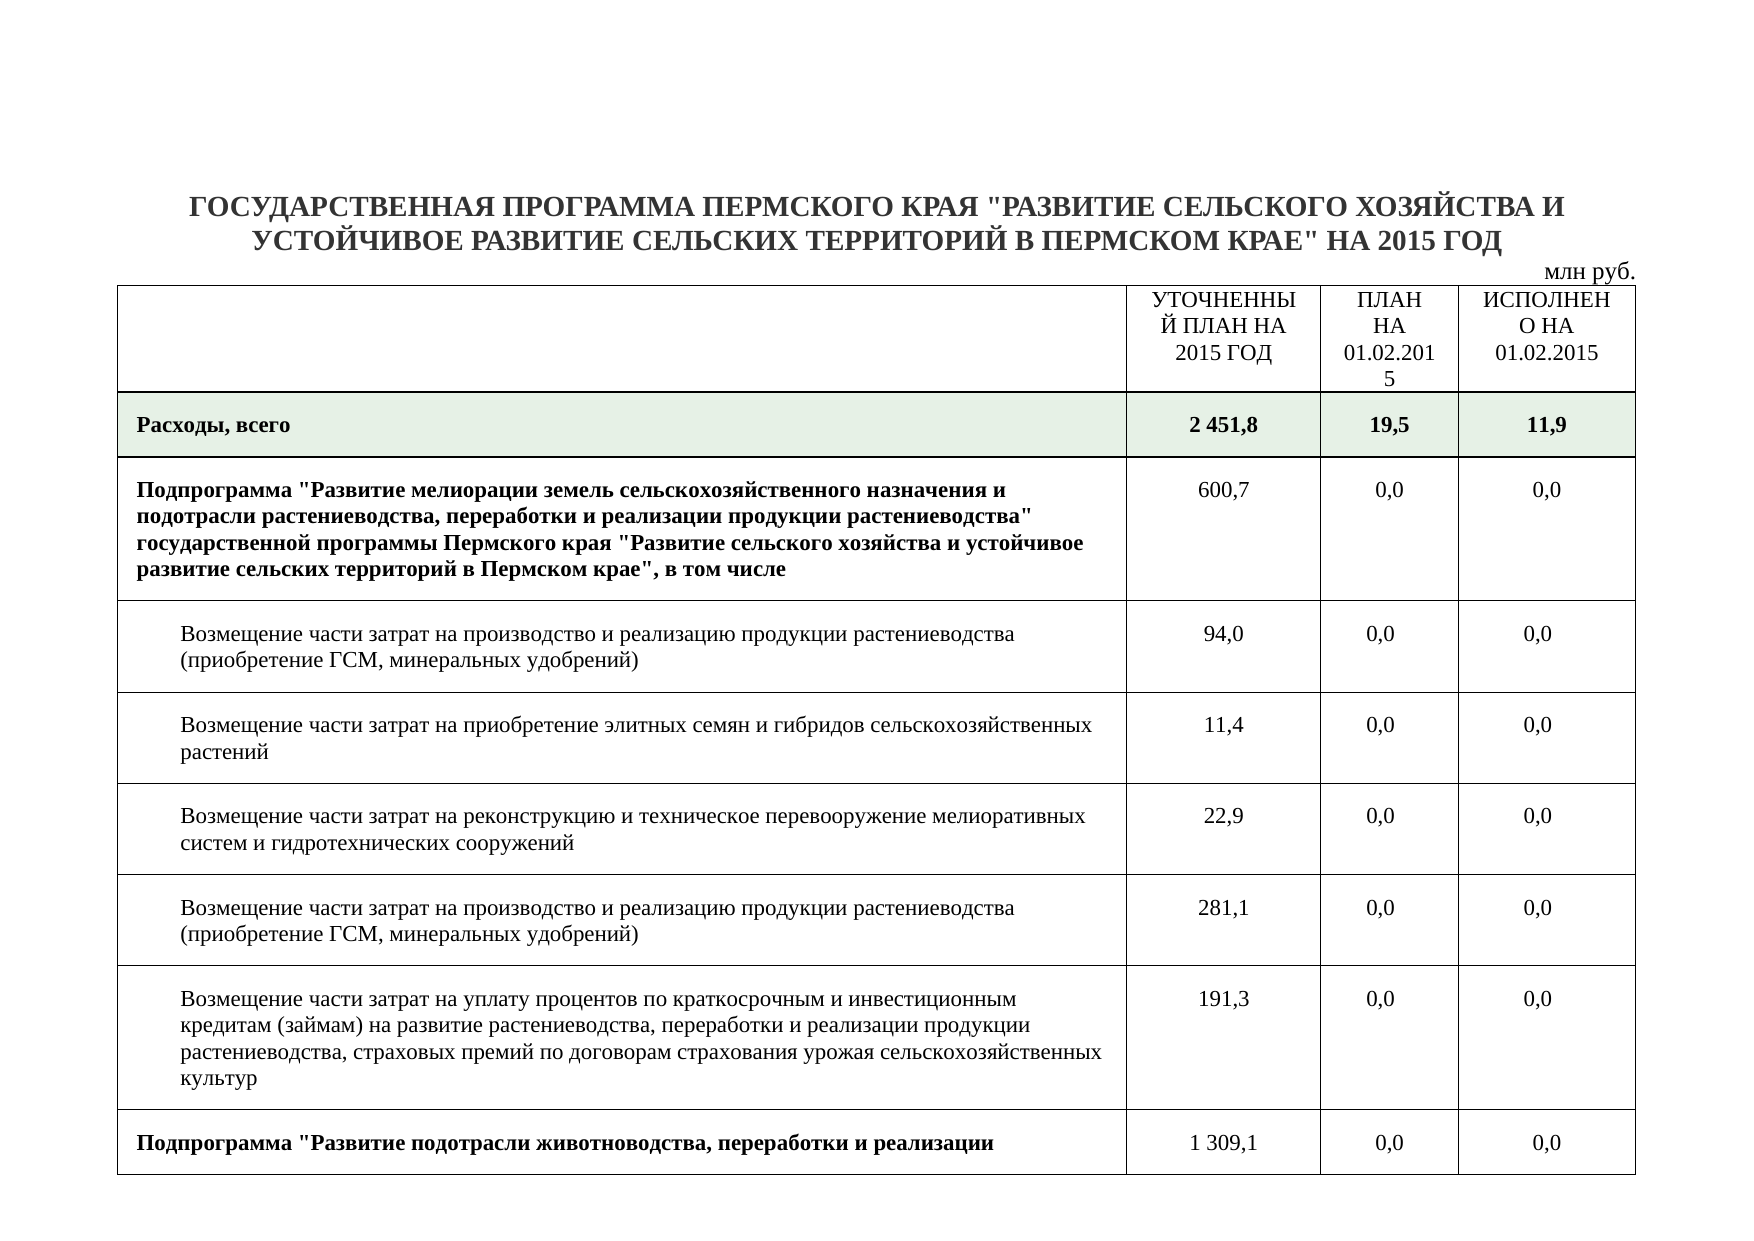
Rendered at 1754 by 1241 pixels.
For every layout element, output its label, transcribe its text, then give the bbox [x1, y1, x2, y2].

table_cell Возмещение части затрат на производство и реализацию продукции растениеводства (приобретение ГСМ, минеральных удобрений) [118, 875, 1126, 965]
table_cell 19,5 [1321, 393, 1458, 456]
table_cell 0,0 [1321, 693, 1458, 783]
table_cell 0,0 [1321, 458, 1458, 600]
table_cell 1 309,1 [1127, 1110, 1320, 1174]
table_cell 2 451,8 [1127, 393, 1320, 456]
table_header ИСПОЛНЕНО НА 01.02.2015 [1459, 286, 1635, 391]
table_cell 0,0 [1459, 458, 1635, 600]
table_cell 281,1 [1127, 875, 1320, 965]
table_cell 11,4 [1127, 693, 1320, 783]
table_cell Возмещение части затрат на реконструкцию и техническое перевооружение мелиоративных систем и гидротехнических сооружений [118, 784, 1126, 874]
table_cell Расходы, всего [118, 393, 1126, 456]
table_cell Возмещение части затрат на приобретение элитных семян и гибридов сельскохозяйственных растений [118, 693, 1126, 783]
table_cell 11,9 [1459, 393, 1635, 456]
table_cell 0,0 [1459, 693, 1635, 783]
text ГОСУДАРСТВЕННАЯ ПРОГРАММА ПЕРМСКОГО КРАЯ "РАЗВИТИЕ СЕЛЬСКОГО ХОЗЯЙСТВА И УСТОЙЧИВОЕ РАЗВИТИЕ СЕЛЬСКИХ ТЕРРИТОРИЙ В ПЕРМСКОМ КРАЕ" на 2015 год [118, 189, 1636, 256]
table_cell 94,0 [1127, 601, 1320, 692]
table_cell 0,0 [1459, 1110, 1635, 1174]
table_cell 0,0 [1459, 875, 1635, 965]
table_cell Подпрограмма "Развитие мелиорации земель сельскохозяйственного назначения и подотрасли растениеводства, переработки и реализации продукции растениеводства" государственной программы Пермского края "Развитие сельского хозяйства и устойчивое развитие сельских территорий в Пермском крае", в том числе [118, 458, 1126, 600]
table_cell 0,0 [1459, 601, 1635, 692]
table_cell 22,9 [1127, 784, 1320, 874]
table_cell 0,0 [1321, 966, 1458, 1109]
table_cell 0,0 [1321, 784, 1458, 874]
table_header УТОЧНЕННЫЙ ПЛАН НА 2015 ГОД [1127, 286, 1320, 391]
table_cell 191,3 [1127, 966, 1320, 1109]
table_header ПЛАН НА 01.02.2015 [1321, 286, 1458, 391]
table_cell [118, 1110, 1126, 1174]
table_cell 0,0 [1321, 875, 1458, 965]
table_cell 0,0 [1321, 601, 1458, 692]
table_cell 0,0 [1321, 1110, 1458, 1174]
table_cell Возмещение части затрат на производство и реализацию продукции растениеводства (приобретение ГСМ, минеральных удобрений) [118, 601, 1126, 692]
text млн руб. [118, 256, 1636, 285]
table_cell 0,0 [1459, 966, 1635, 1109]
table_cell Возмещение части затрат на уплату процентов по краткосрочным и инвестиционным кредитам (займам) на развитие растениеводства, переработки и реализации продукции растениеводства, страховых премий по договорам страхования урожая сельскохозяйственных культур [118, 966, 1126, 1109]
table_header [118, 286, 1126, 391]
table_cell 600,7 [1127, 458, 1320, 600]
table_cell 0,0 [1459, 784, 1635, 874]
